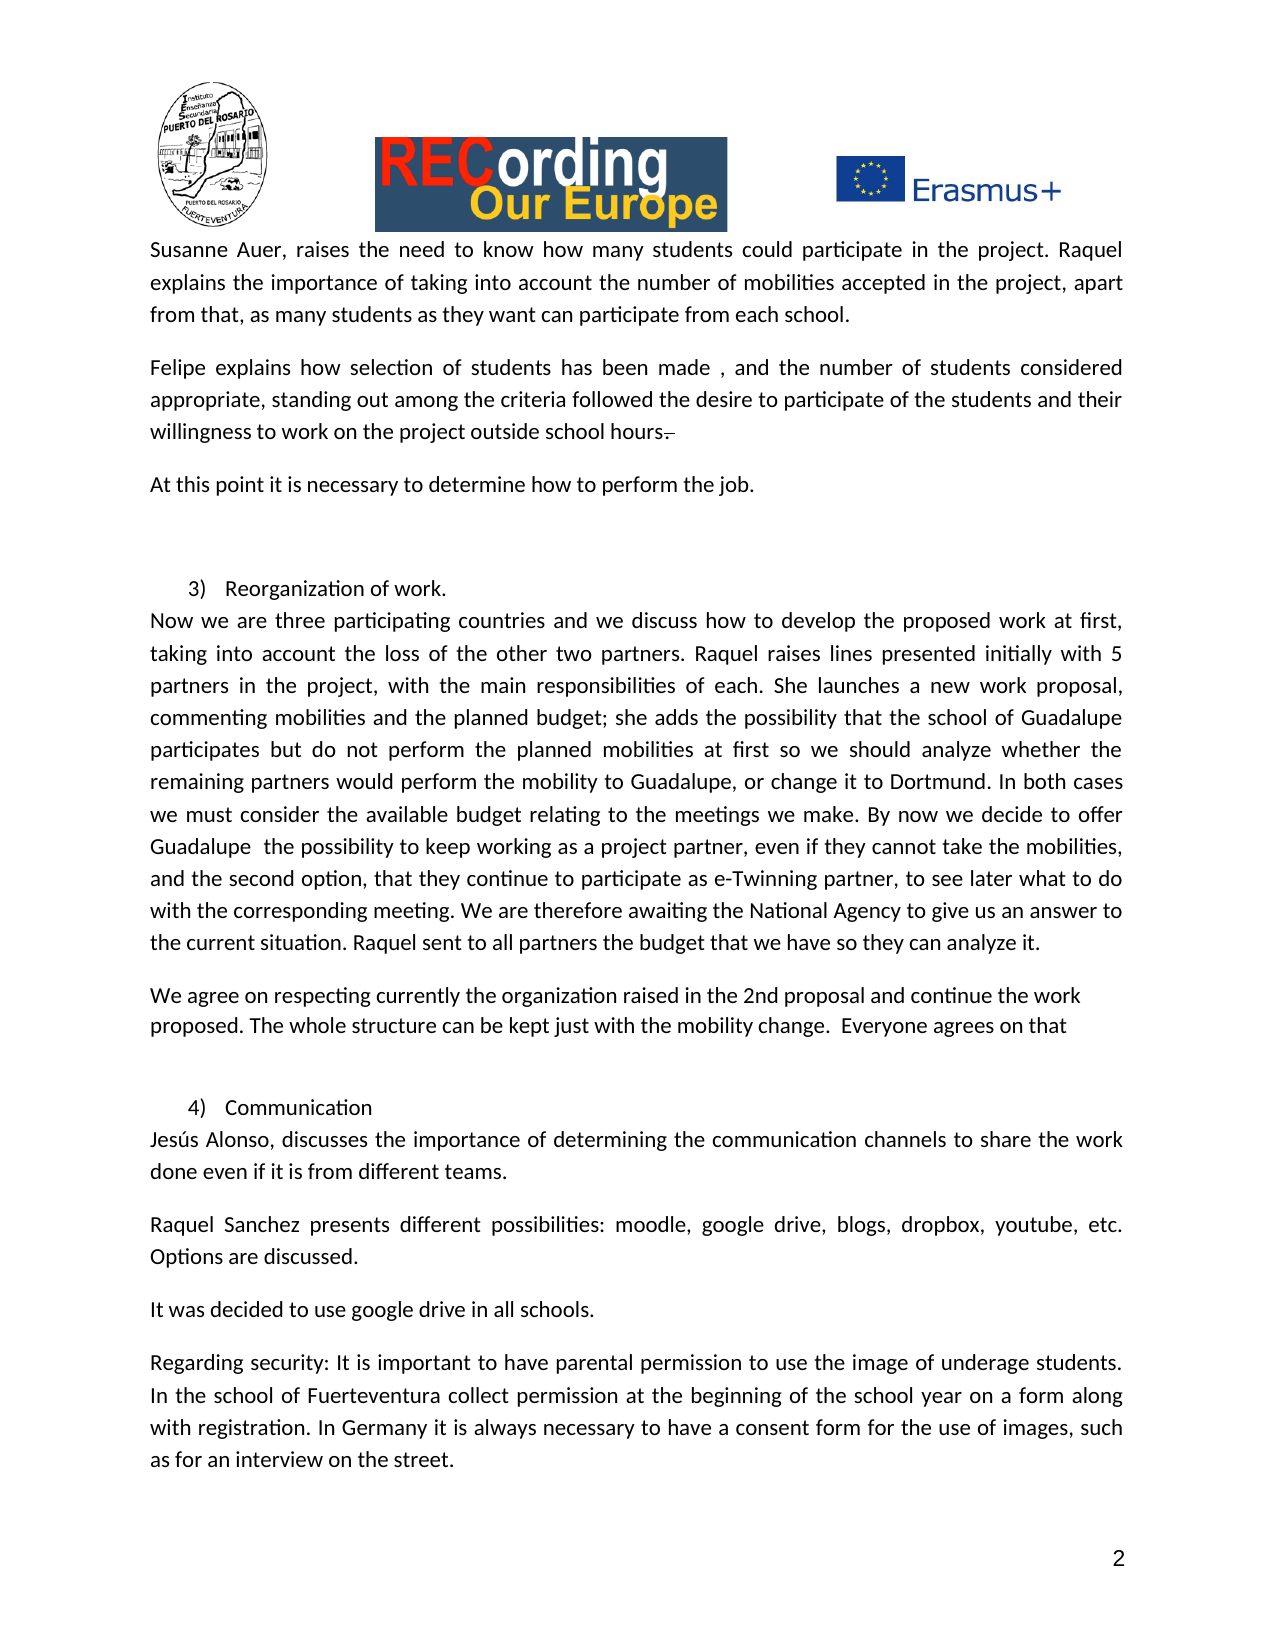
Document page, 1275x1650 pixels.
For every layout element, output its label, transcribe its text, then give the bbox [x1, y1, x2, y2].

list Reorganization of work. [188, 574, 1125, 602]
text At this point it is necessary to determine how to perform the job. [150, 470, 1125, 498]
picture [825, 135, 1075, 232]
text It was decided to use google drive in all schools. [150, 1296, 1125, 1323]
text Jesús Alonso, discusses the importance of determining the communication channels to share the work done even if it is from different teams. [150, 1125, 1125, 1185]
text We agree on respecting currently the organization raised in the 2nd proposal and continue the work proposed. The whole structure can be kept just with the mobility change. Everyone agrees on that [150, 981, 1125, 1040]
text Felipe explains how selection of students has been made , and the number of students considered appropriate, standing out among the criteria followed the desire to participate of the students and their willingness to work on the project outside school hours. [150, 353, 1125, 445]
text Now we are three participating countries and we discuss how to develop the proposed work at first, taking into account the loss of the other two partners. Raquel raises lines presented initially with 5 partners in the project, with the main responsibilities of each. She launches a new work proposal, commenting mobilities and the planned budget; she adds the possibility that the school of Guadalupe participates but do not perform the planned mobilities at first so we should analyze whether the remaining partners would perform the mobility to Guadalupe, or change it to Dortmund. In both cases we must consider the available budget relating to the meetings we make. By now we decide to offer Guadalupe the possibility to keep working as a project partner, even if they cannot take the mobilities, and the second option, that they continue to participate as e-Twinning partner, to see later what to do with the corresponding meeting. We are therefore awaiting the National Agency to give us an answer to the current situation. Raquel sent to all partners the budget that we have so they can analyze it. [150, 607, 1125, 956]
text Raquel Sanchez presents different possibilities: moodle, google drive, blogs, dropbox, youtube, etc. Options are discussed. [150, 1210, 1125, 1271]
list Communication [188, 1093, 1125, 1121]
picture [150, 75, 273, 232]
text Susanne Auer, raises the need to know how many students could participate in the project. Raquel explains the importance of taking into account the number of mobilities accepted in the project, apart from that, as many students as they want can participate from each school. [150, 236, 1125, 328]
picture [375, 137, 728, 232]
text Regarding security: It is important to have parental permission to use the image of underage students. In the school of Fuerteventura collect permission at the beginning of the school year on a form along with registration. In Germany it is always necessary to have a consent form for the use of images, such as for an interview on the street. [150, 1348, 1125, 1473]
